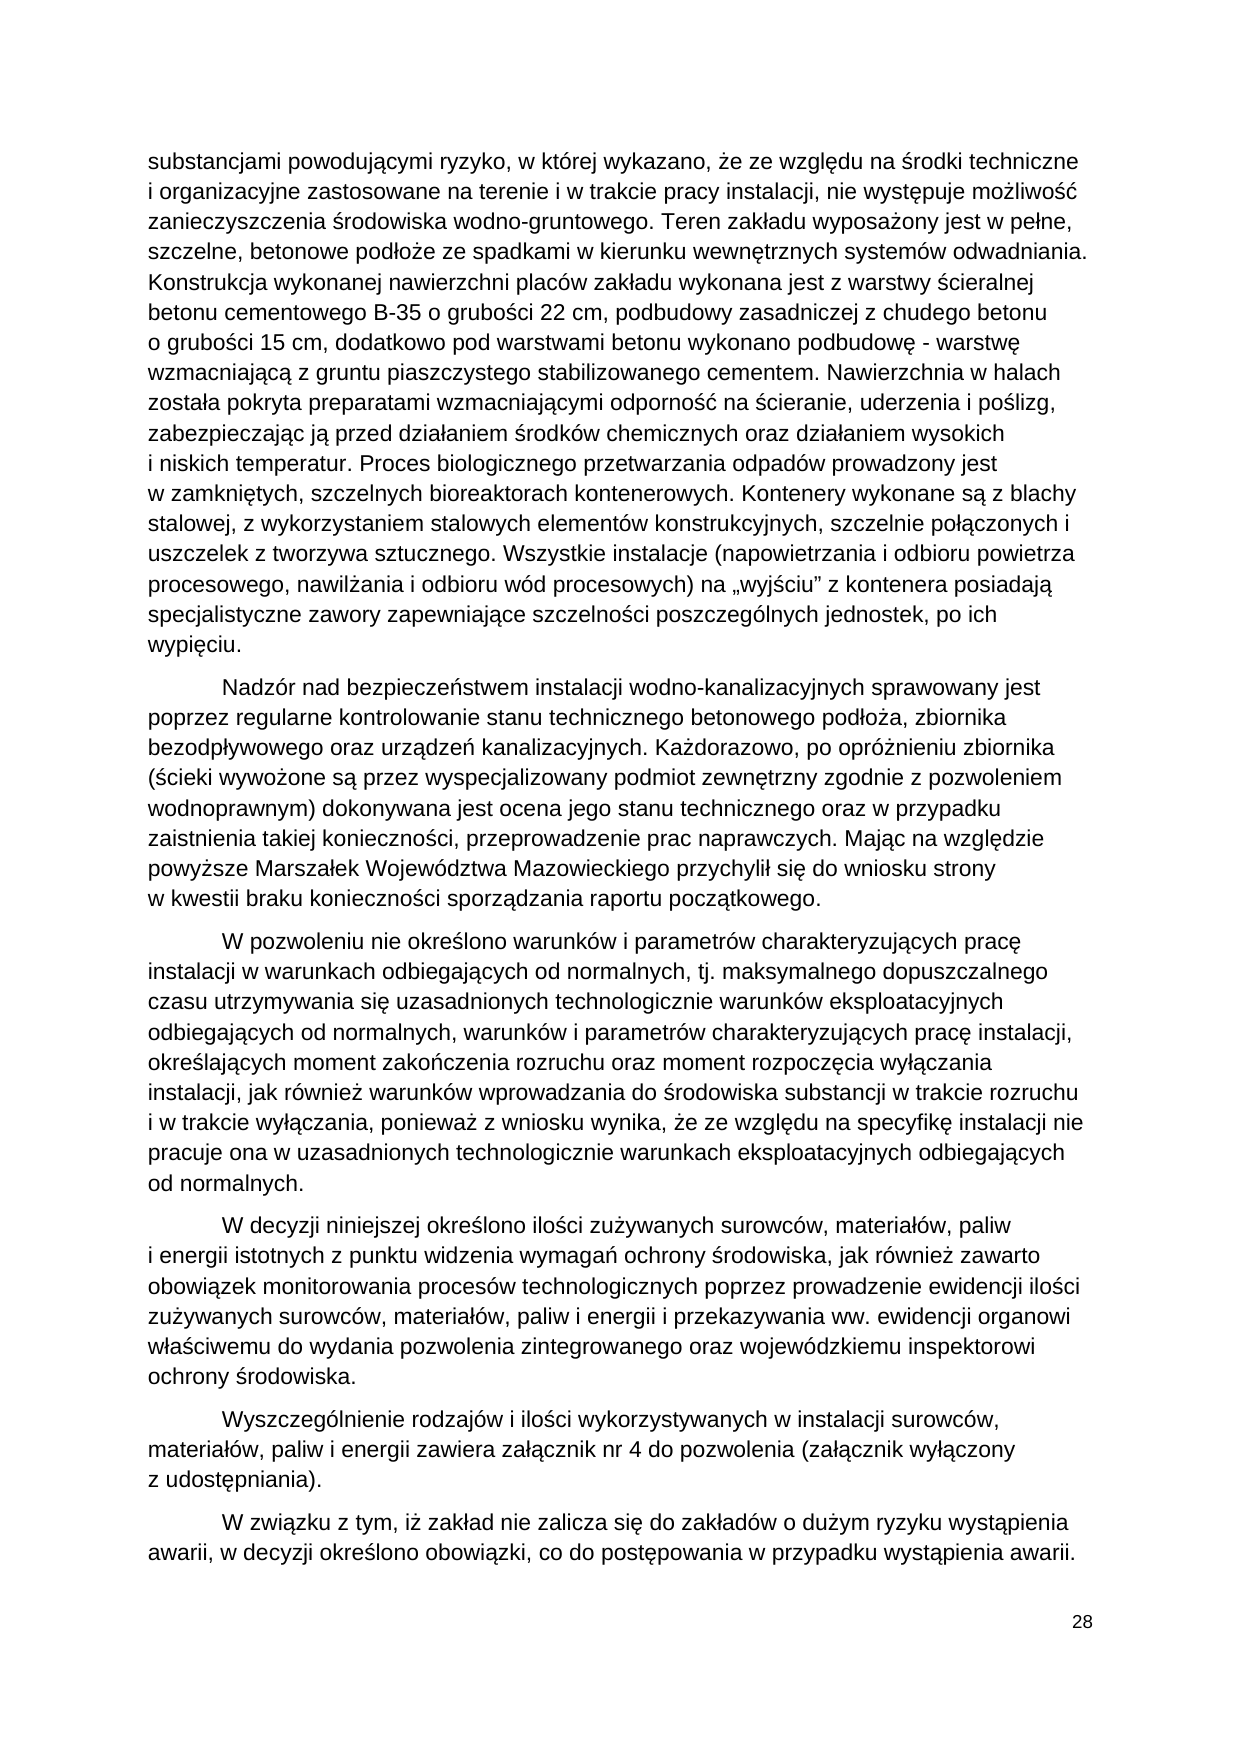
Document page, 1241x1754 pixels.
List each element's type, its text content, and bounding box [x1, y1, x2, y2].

text Wyszczególnienie rodzajów i ilości wykorzystywanych w instalacji surowców, materiałów, paliw i energii zawiera załącznik nr 4 do pozwolenia (załącznik wyłączony z udostępniania). [148, 1406, 1092, 1493]
text W pozwoleniu nie określono warunków i parametrów charakteryzujących pracę instalacji w warunkach odbiegających od normalnych, tj. maksymalnego dopuszczalnego czasu utrzymywania się uzasadnionych technologicznie warunków eksploatacyjnych odbiegających od normalnych, warunków i parametrów charakteryzujących pracę instalacji, określających moment zakończenia rozruchu oraz moment rozpoczęcia wyłączania instalacji, jak również warunków wprowadzania do środowiska substancji w trakcie rozruchu i w trakcie wyłączania, ponieważ z wniosku wynika, że ze względu na specyfikę instalacji nie pracuje ona w uzasadnionych technologicznie warunkach eksploatacyjnych odbiegających od normalnych. [148, 928, 1092, 1196]
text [148, 148, 1092, 657]
text Nadzór nad bezpieczeństwem instalacji wodno-kanalizacyjnych sprawowany jest poprzez regularne kontrolowanie stanu technicznego betonowego podłoża, zbiornika bezodpływowego oraz urządzeń kanalizacyjnych. Każdorazowo, po opróżnieniu zbiornika (ścieki wywożone są przez wyspecjalizowany podmiot zewnętrzny zgodnie z pozwoleniem wodnoprawnym) dokonywana jest ocena jego stanu technicznego oraz w przypadku zaistnienia takiej konieczności, przeprowadzenie prac naprawczych. Mając na względzie powyższe Marszałek Województwa Mazowieckiego przychylił się do wniosku strony w kwestii braku konieczności sporządzania raportu początkowego. [148, 674, 1092, 912]
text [148, 1509, 1092, 1566]
text W decyzji niniejszej określono ilości zużywanych surowców, materiałów, paliw i energii istotnych z punktu widzenia wymagań ochrony środowiska, jak również zawarto obowiązek monitorowania procesów technologicznych poprzez prowadzenie ewidencji ilości zużywanych surowców, materiałów, paliw i energii i przekazywania ww. ewidencji organowi właściwemu do wydania pozwolenia zintegrowanego oraz wojewódzkiemu inspektorowi ochrony środowiska. [148, 1212, 1092, 1390]
